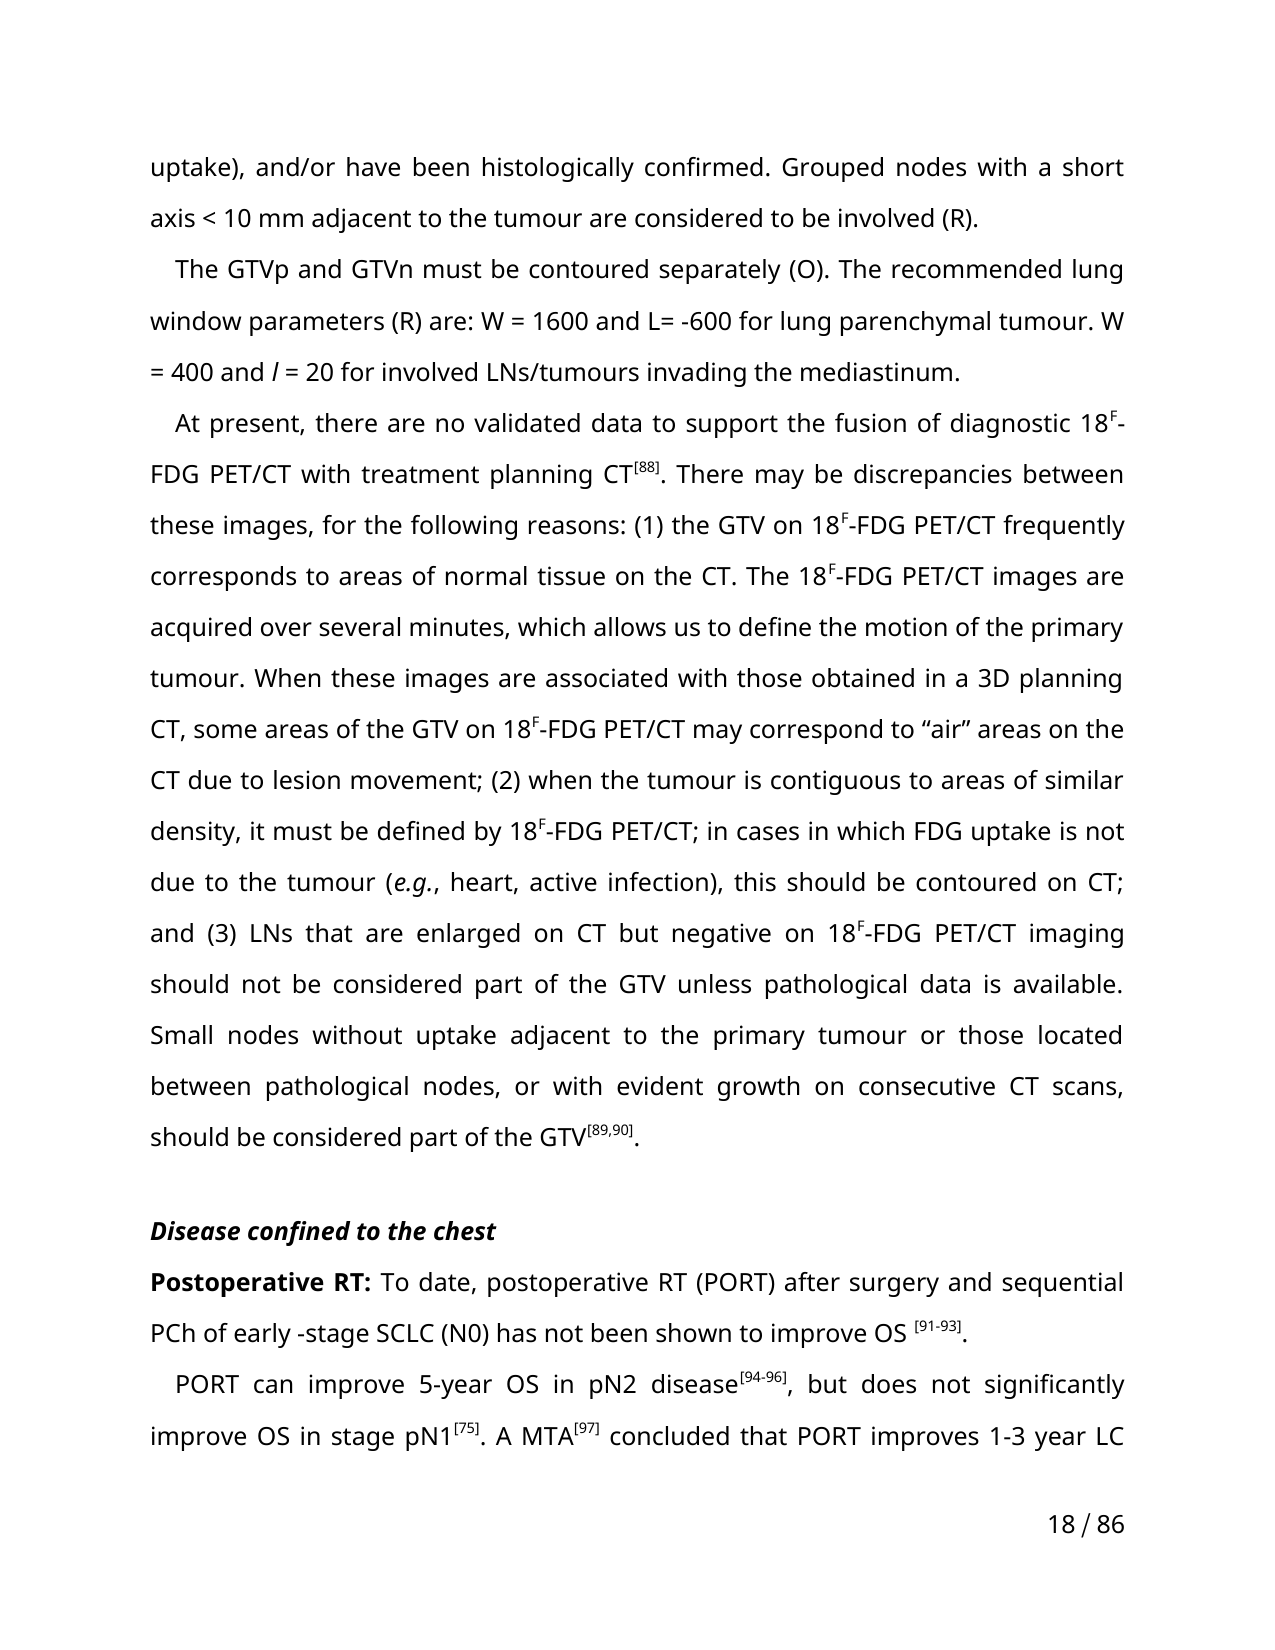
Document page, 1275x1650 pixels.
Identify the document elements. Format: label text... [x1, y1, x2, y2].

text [150, 150, 1125, 235]
text Disease confined to the chest [150, 1214, 1125, 1248]
text Postoperative RT: To date, postoperative RT (PORT) after surgery and sequential PCh of early -stage SCLC (N0) has not been shown to improve OS [91-93]. [150, 1265, 1125, 1350]
text The GTVp and GTVn must be contoured separately (O). The recommended lung window parameters (R) are: W = 1600 and L= -600 for lung parenchymal tumour. W = 400 and l = 20 for involved LNs/tumours invading the mediastinum. [150, 252, 1125, 388]
text At present, there are no validated data to support the fusion of diagnostic 18F-FDG PET/CT with treatment planning CT[88]. There may be discrepancies between these images, for the following reasons: (1) the GTV on 18F-FDG PET/CT frequently corresponds to areas of normal tissue on the CT. The 18F-FDG PET/CT images are acquired over several minutes, which allows us to define the motion of the primary tumour. When these images are associated with those obtained in a 3D planning CT, some areas of the GTV on 18F-FDG PET/CT may correspond to “air” areas on the CT due to lesion movement; (2) when the tumour is contiguous to areas of similar density, it must be defined by 18F-FDG PET/CT; in cases in which FDG uptake is not due to the tumour (e.g., heart, active infection), this should be contoured on CT; and (3) LNs that are enlarged on CT but negative on 18F-FDG PET/CT imaging should not be considered part of the GTV unless pathological data is available. Small nodes without uptake adjacent to the primary tumour or those located between pathological nodes, or with evident growth on consecutive CT scans, should be considered part of the GTV[89,90]. [150, 405, 1125, 1154]
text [150, 1367, 1125, 1452]
